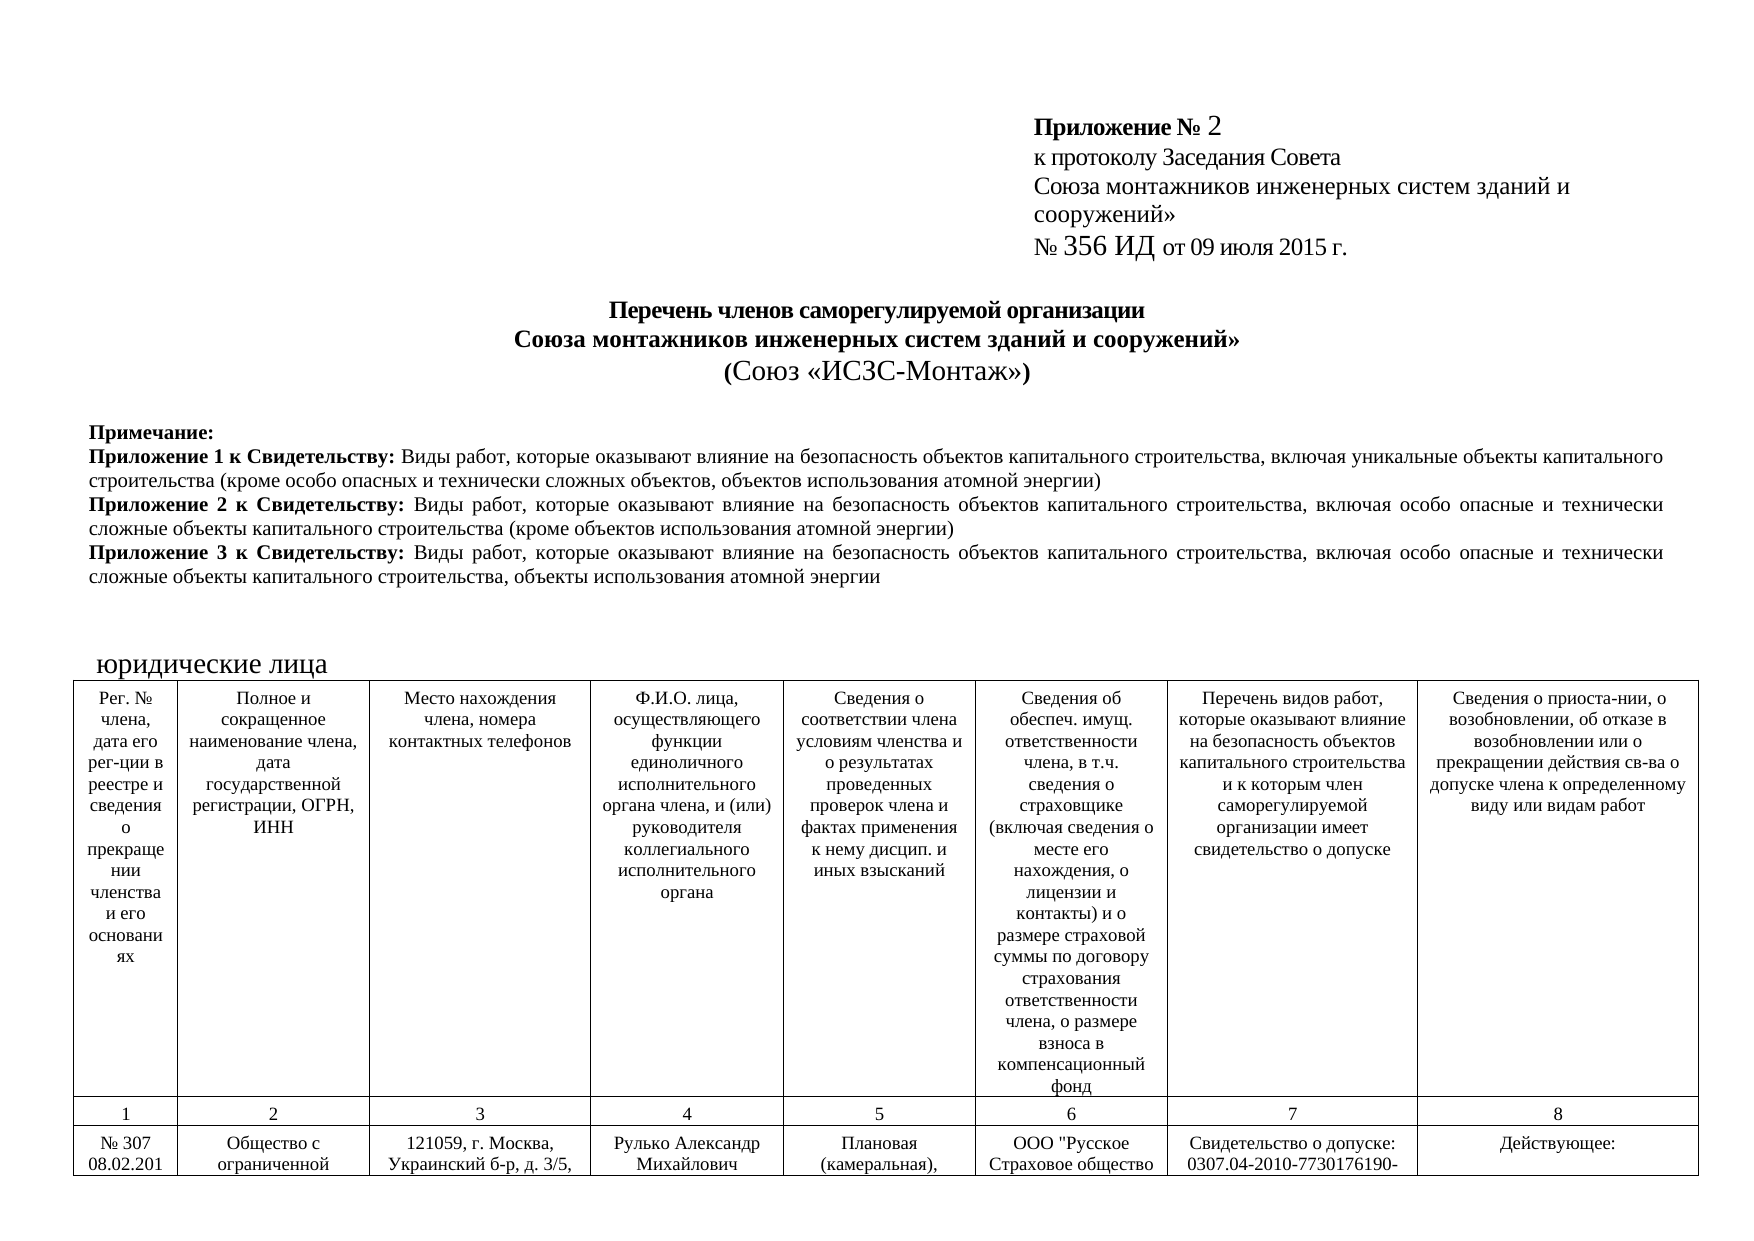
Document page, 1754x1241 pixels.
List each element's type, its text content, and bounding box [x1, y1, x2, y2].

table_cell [370, 1126, 590, 1175]
table_header Сведения о соответствии члена условиям членства и о результатах проведенных проверок члена и фактах применения к нему дисцип. и иных взысканий [784, 681, 975, 1096]
text Перечень членов саморегулируемой организации [89, 295, 1665, 324]
text Союза [1034, 171, 1665, 228]
text Примечание: [89, 420, 1665, 444]
text Приложение 1 к Свидетельству: Виды работ, которые оказывают влияние на безопасность объектов капитального строительства, включая уникальные объекты капитального строительства (кроме особо опасных и технически сложных объектов, объектов использования атомной энергии) [89, 444, 1665, 492]
table_cell 4 [591, 1097, 783, 1125]
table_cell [178, 1126, 369, 1175]
text к протоколу Заседания Совета [1034, 142, 1665, 171]
text юридические лица [89, 646, 1665, 679]
table_header Полное и сокращенное наименование члена, дата государственной регистрации, ОГРН, ИНН [178, 681, 369, 1096]
table_cell 7 [1168, 1097, 1417, 1125]
table_cell 1 [74, 1097, 177, 1125]
table_cell 3 [370, 1097, 590, 1125]
table_header Сведения о приоста-нии, о возобновлении, об отказе в возобновлении или о прекращении действия св-ва о допуске члена к определенному виду или видам работ [1418, 681, 1698, 1096]
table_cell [976, 1126, 1167, 1175]
table_header Перечень видов работ, которые оказывают влияние на безопасность объектов капитального строительства и к которым член саморегулируемой организации имеет свидетельство о допуске [1168, 681, 1417, 1096]
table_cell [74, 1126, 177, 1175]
text Приложение 3 к Свидетельству: Виды работ, которые оказывают влияние на безопасность объектов капитального строительства, включая особо опасные и технически сложные объекты капитального строительства, объекты использования атомной энергии [89, 540, 1665, 588]
table_header Сведения об обеспеч. имущ. ответственности члена, в т.ч. сведения о страховщике (включая сведения о месте его нахождения, о лицензии и контакты) и о размере страховой суммы по договору страхования ответственности члена, о размере взноса в компенсационный фонд [976, 681, 1167, 1096]
text Приложение № 2 [1034, 108, 1665, 142]
text № 356 ИД от 09 июля 2015 г. [1034, 228, 1665, 262]
table_header Ф.И.О. лица, осуществляющего функции единоличного исполнительного органа члена, и (или) руководителя коллегиального исполнительного органа [591, 681, 783, 1096]
table_header Место нахождения члена, номера контактных телефонов [370, 681, 590, 1096]
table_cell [1168, 1126, 1417, 1175]
table_cell 5 [784, 1097, 975, 1125]
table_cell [1418, 1126, 1698, 1175]
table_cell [784, 1126, 975, 1175]
table_cell 8 [1418, 1097, 1698, 1125]
table_header Рег. № члена, дата его рег-ции в реестре и сведения о прекращении членства и его основаниях [74, 681, 177, 1096]
text Союза [89, 324, 1665, 353]
table_cell 2 [178, 1097, 369, 1125]
text (Союз «ИСЗС-Монтаж») [89, 353, 1665, 386]
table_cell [591, 1126, 783, 1175]
table_cell 6 [976, 1097, 1167, 1125]
text Приложение 2 к Свидетельству: Виды работ, которые оказывают влияние на безопасность объектов капитального строительства, включая особо опасные и технически сложные объекты капитального строительства (кроме объектов использования атомной энергии) [89, 492, 1665, 540]
